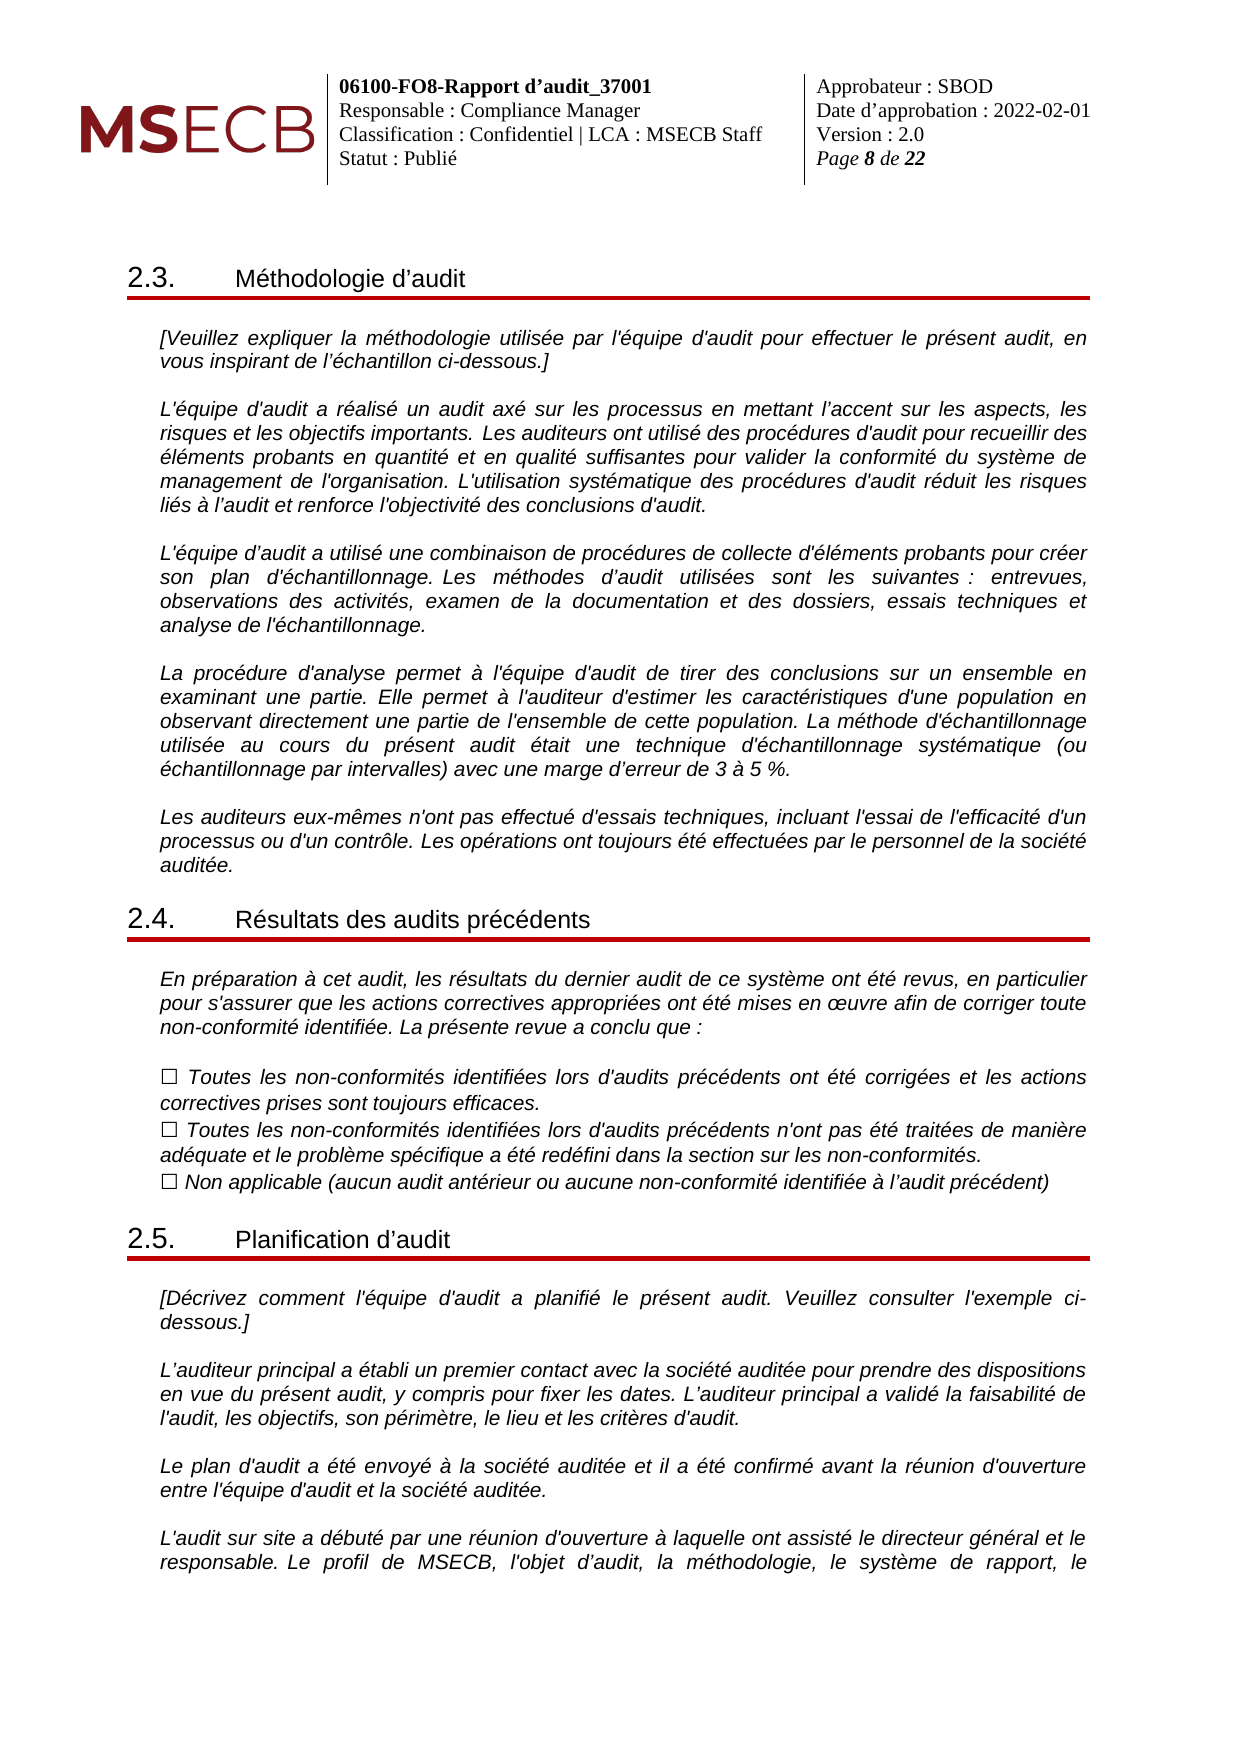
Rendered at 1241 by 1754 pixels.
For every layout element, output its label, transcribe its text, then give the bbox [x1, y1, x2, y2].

subtitle Méthodologie d’audit [127, 260, 1090, 296]
text L’auditeur principal a établi un premier contact avec la société auditée pour prendre des dispositions en vue du présent audit, y compris pour fixer les dates. L’auditeur principal a validé la faisabilité de l'audit, les objectifs, son périmètre, le lieu et les critères d'audit. [160, 1358, 1090, 1430]
subtitle En préparation à cet audit, les résultats du dernier audit de ce système ont été revus, en particulier pour s'assurer que les actions correctives appropriées ont été mises en œuvre afin de corriger toute non-conformité identifiée. La présente revue a conclu que : [160, 967, 1090, 1038]
subtitle Planification d’audit [127, 1221, 1090, 1256]
subtitle Toutes les non-conformités identifiées lors d'audits précédents n'ont pas été traitées de manière adéquate et le problème spécifique a été redéfini dans la section sur les non-conformités. [160, 1115, 1090, 1167]
subtitle Les auditeurs eux-mêmes n'ont pas effectué d'essais techniques, incluant l'essai de l'efficacité d'un processus ou d'un contrôle. Les opérations ont toujours été effectuées par le personnel de la société auditée. [160, 804, 1090, 876]
subtitle Non applicable (aucun audit antérieur ou aucune non-conformité identifiée à l’audit précédent) [160, 1167, 1090, 1196]
picture [80, 105, 315, 153]
subtitle L'équipe d’audit a utilisé une combinaison de procédures de collecte d'éléments probants pour créer son plan d'échantillonnage. Les méthodes d’audit utilisées sont les suivantes : entrevues, observations des activités, examen de la documentation et des dossiers, essais techniques et analyse de l'échantillonnage. [160, 541, 1090, 637]
subtitle La procédure d'analyse permet à l'équipe d'audit de tirer des conclusions sur un ensemble en examinant une partie. Elle permet à l'auditeur d'estimer les caractéristiques d'une population en observant directement une partie de l'ensemble de cette population. La méthode d'échantillonnage utilisée au cours du présent audit était une technique d'échantillonnage systématique (ou échantillonnage par intervalles) avec une marge d’erreur de 3 à 5 %. [160, 661, 1090, 781]
subtitle Toutes les non-conformités identifiées lors d'audits précédents ont été corrigées et les actions correctives prises sont toujours efficaces. [160, 1062, 1090, 1115]
text Le plan d'audit a été envoyé à la société auditée et il a été confirmé avant la réunion d'ouverture entre l'équipe d'audit et la société auditée. [160, 1454, 1090, 1502]
subtitle [Décrivez comment l'équipe d'audit a planifié le présent audit. Veuillez consulter l'exemple ci-dessous.] [160, 1286, 1090, 1334]
subtitle L'équipe d'audit a réalisé un audit axé sur les processus en mettant l’accent sur les aspects, les risques et les objectifs importants. Les auditeurs ont utilisé des procédures d'audit pour recueillir des éléments probants en quantité et en qualité suffisantes pour valider la conformité du système de management de l'organisation. L'utilisation systématique des procédures d'audit réduit les risques liés à l’audit et renforce l'objectivité des conclusions d'audit. [160, 397, 1090, 517]
subtitle [Veuillez expliquer la méthodologie utilisée par l'équipe d'audit pour effectuer le présent audit, en vous inspirant de l’échantillon ci-dessous.] [160, 325, 1090, 373]
subtitle Résultats des audits précédents [127, 901, 1090, 937]
